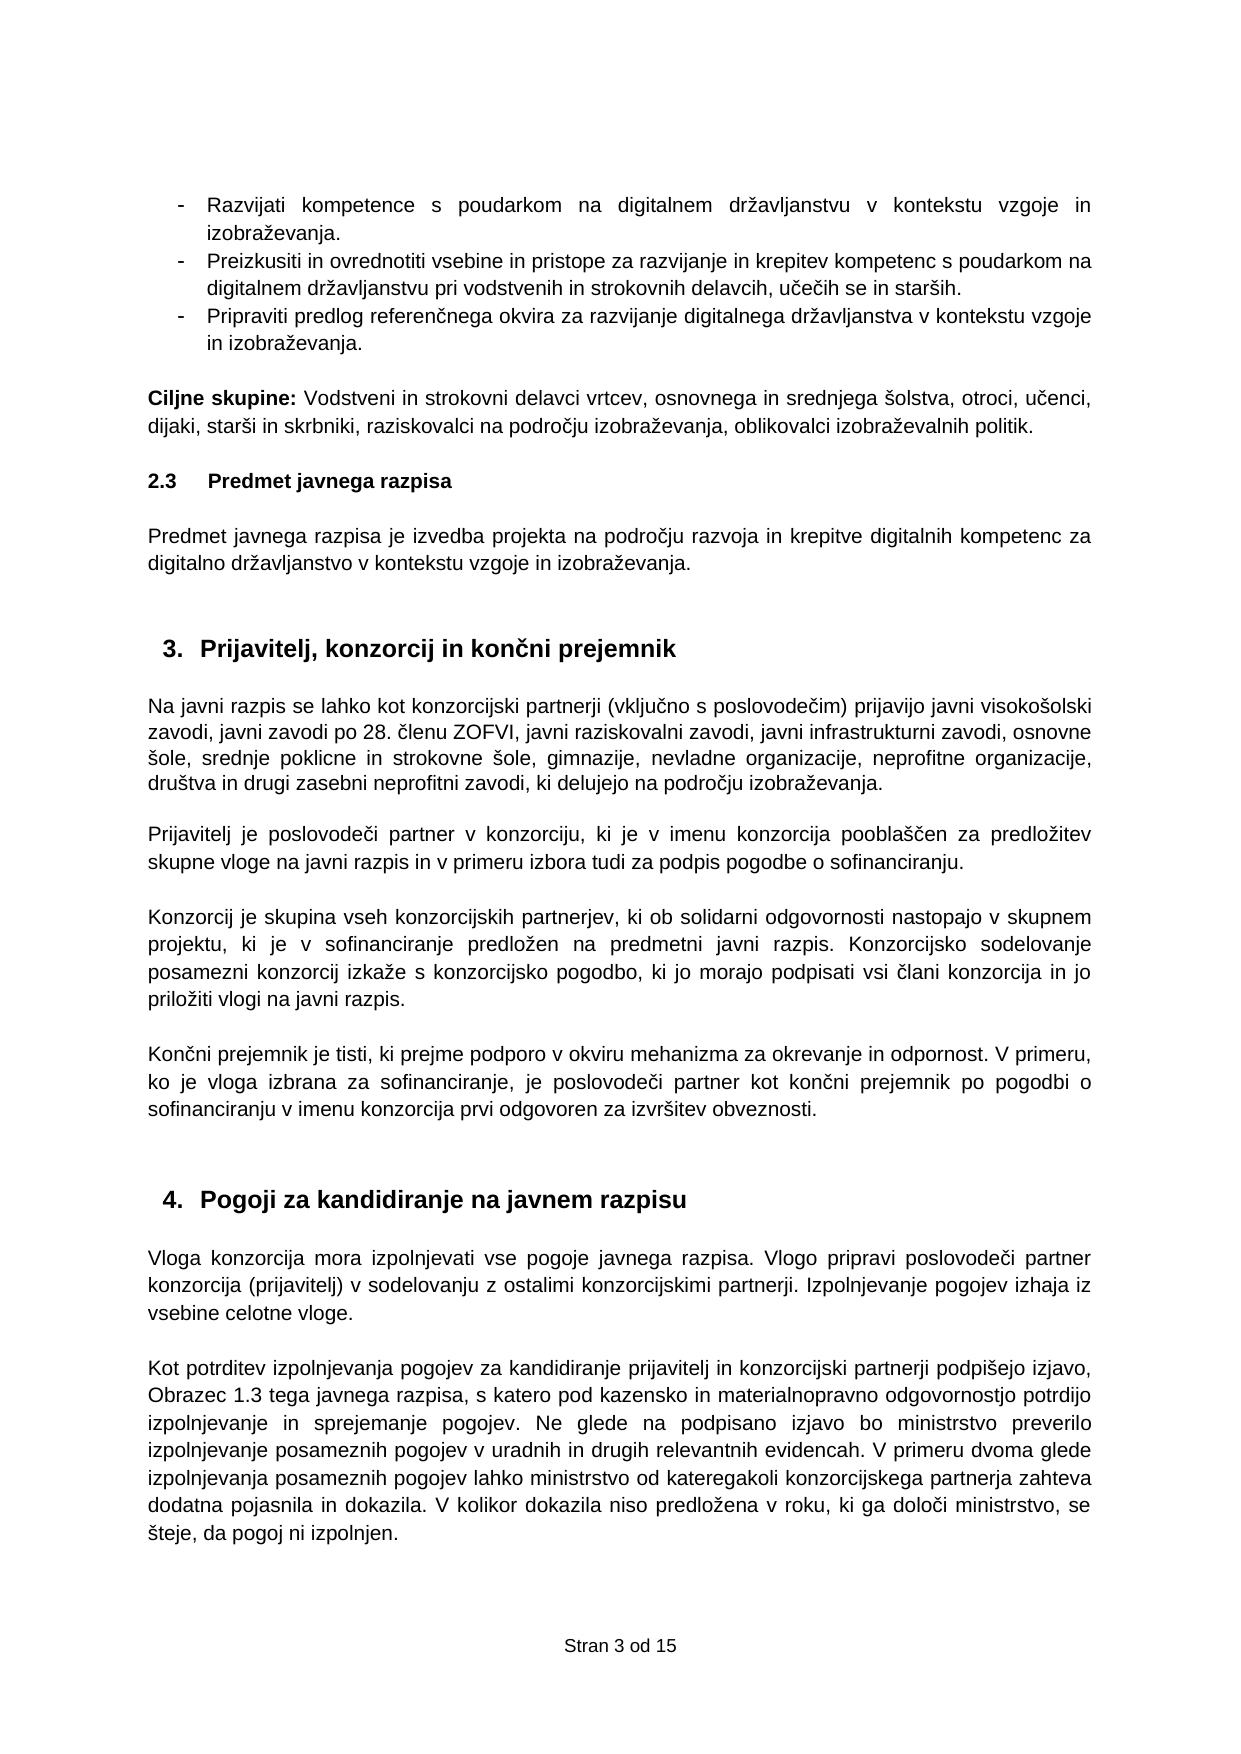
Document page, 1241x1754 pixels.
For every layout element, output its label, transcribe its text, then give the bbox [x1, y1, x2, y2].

text Ciljne skupine: Vodstveni in strokovni delavci vrtcev, osnovnega in srednjega šolstva, otroci, učenci, dijaki, starši in skrbniki, raziskovalci na področju izobraževanja, oblikovalci izobraževalnih politik. [148, 386, 1093, 438]
text Kot potrditev izpolnjevanja pogojev za kandidiranje prijavitelj in konzorcijski partnerji podpišejo izjavo, Obrazec 1.3 tega javnega razpisa, s katero pod kazensko in materialnopravno odgovornostjo potrdijo izpolnjevanje in sprejemanje pogojev. Ne glede na podpisano izjavo bo ministrstvo preverilo izpolnjevanje posameznih pogojev v uradnih in drugih relevantnih evidencah. V primeru dvoma glede izpolnjevanja posameznih pogojev lahko ministrstvo od kateregakoli konzorcijskega partnerja zahteva dodatna pojasnila in dokazila. V kolikor dokazila niso predložena v roku, ki ga določi ministrstvo, se šteje, da pogoj ni izpolnjen. [148, 1356, 1093, 1545]
list Pripraviti predlog referenčnega okvira za razvijanje digitalnega državljanstva v kontekstu vzgoje in izobraževanja. [177, 303, 1093, 355]
subtitle Pogoji za kandidiranje na javnem razpisu [162, 1185, 1093, 1214]
subtitle Predmet javnega razpisa [148, 469, 1093, 493]
text Vloga konzorcija mora izpolnjevati vse pogoje javnega razpisa. Vlogo pripravi poslovodeči partner konzorcija (prijavitelj) v sodelovanju z ostalimi konzorcijskimi partnerji. Izpolnjevanje pogojev izhaja iz vsebine celotne vloge. [148, 1246, 1093, 1325]
list Preizkusiti in ovrednotiti vsebine in pristope za razvijanje in krepitev kompetenc s poudarkom na digitalnem državljanstvu pri vodstvenih in strokovnih delavcih, učečih se in starših. [177, 248, 1093, 300]
text Predmet javnega razpisa je izvedba projekta na področju razvoja in krepitve digitalnih kompetenc za digitalno državljanstvo v kontekstu vzgoje in izobraževanja. [148, 524, 1093, 575]
text Na javni razpis se lahko kot konzorcijski partnerji (vključno s poslovodečim) prijavijo javni visokošolski zavodi, javni zavodi po 28. členu ZOFVI, javni raziskovalni zavodi, javni infrastrukturni zavodi, osnovne šole, srednje poklicne in strokovne šole, gimnazije, nevladne organizacije, neprofitne organizacije, društva in drugi zasebni neprofitni zavodi, ki delujejo na področju izobraževanja. [148, 694, 1093, 795]
subtitle Prijavitelj, konzorcij in končni prejemnik [162, 634, 1093, 662]
text Končni prejemnik je tisti, ki prejme podporo v okviru mehanizma za okrevanje in odpornost. V primeru, ko je vloga izbrana za sofinanciranje, je poslovodeči partner kot končni prejemnik po pogodbi o sofinanciranju v imenu konzorcija prvi odgovoren za izvršitev obveznosti. [148, 1042, 1093, 1121]
text Konzorcij je skupina vseh konzorcijskih partnerjev, ki ob solidarni odgovornosti nastopajo v skupnem projektu, ki je v sofinanciranje predložen na predmetni javni razpis. Konzorcijsko sodelovanje posamezni konzorcij izkaže s konzorcijsko pogodbo, ki jo morajo podpisati vsi člani konzorcija in jo priložiti vlogi na javni razpis. [148, 905, 1093, 1011]
text Prijavitelj je poslovodeči partner v konzorciju, ki je v imenu konzorcija pooblaščen za predložitev skupne vloge na javni razpis in v primeru izbora tudi za podpis pogodbe o sofinanciranju. [148, 822, 1093, 874]
list Razvijati kompetence s poudarkom na digitalnem državljanstvu v kontekstu vzgoje in izobraževanja. [177, 193, 1093, 245]
